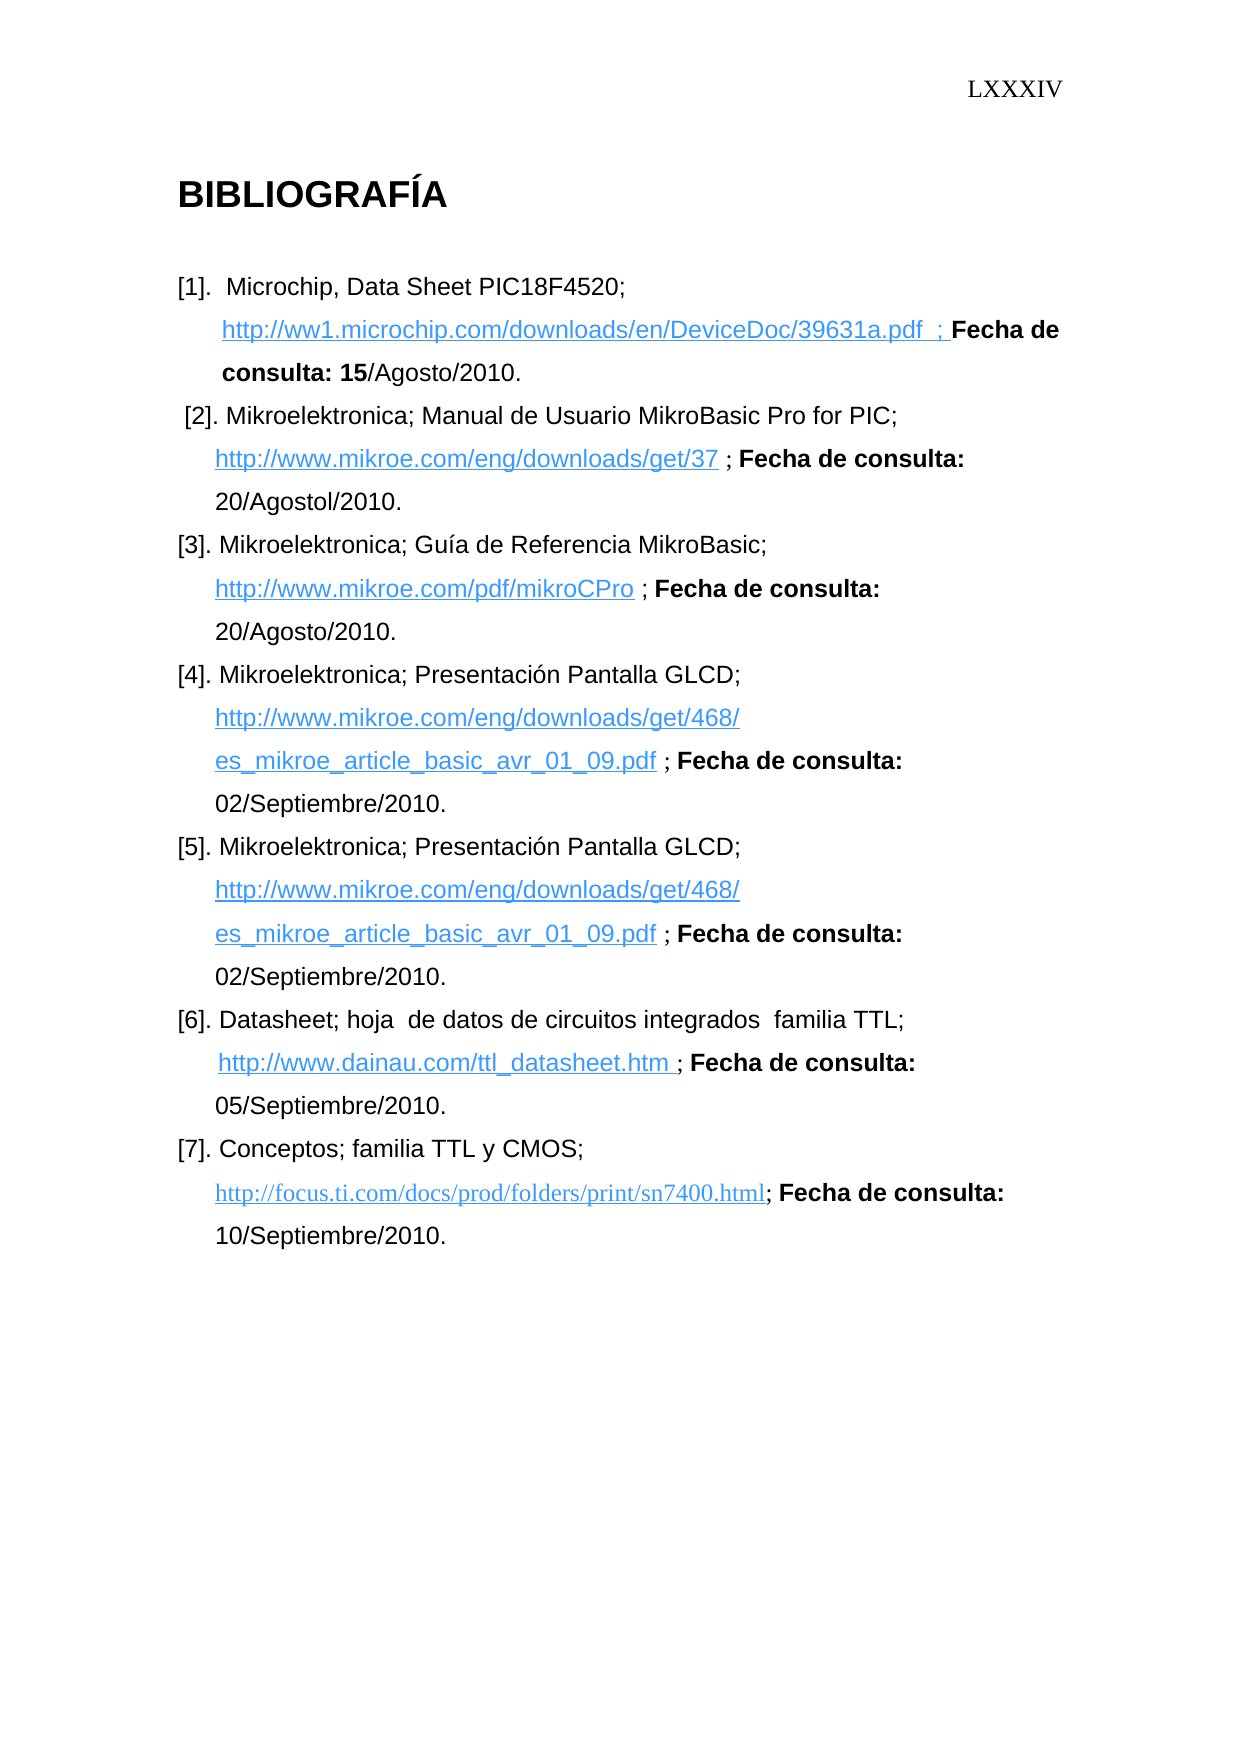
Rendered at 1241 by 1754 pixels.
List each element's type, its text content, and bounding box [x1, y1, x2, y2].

list http://www.mikroe.com/eng/downloads/get/468/es_mikroe_article_basic_avr_01_09.pdf ; Fecha de consulta: 02/Septiembre/2010. [215, 703, 1063, 818]
list http://www.mikroe.com/eng/downloads/get/468/es_mikroe_article_basic_avr_01_09.pdf ; Fecha de consulta: 02/Septiembre/2010. [215, 876, 1063, 991]
list http://www.mikroe.com/pdf/mikroCPro ; Fecha de consulta: 20/Agosto/2010. [215, 573, 1063, 645]
list http://www.mikroe.com/eng/downloads/get/37 ; Fecha de consulta: 20/Agostol/2010. [215, 444, 1063, 516]
list [6]. Datasheet; hoja de datos de circuitos integrados familia TTL; [177, 1005, 1063, 1034]
list [4]. Mikroelektronica; Presentación Pantalla GLCD; [177, 660, 1063, 688]
list [7]. Conceptos; familia TTL y CMOS; [177, 1134, 1063, 1163]
subtitle BIBLIOGRAFÍA [177, 173, 1063, 216]
list [3]. Mikroelektronica; Guía de Referencia MikroBasic; [177, 530, 1063, 559]
list http://www.dainau.com/ttl_datasheet.htm ; Fecha de consulta: 05/Septiembre/2010. [215, 1048, 1063, 1120]
list [5]. Mikroelektronica; Presentación Pantalla GLCD; [177, 832, 1063, 861]
list [2]. Mikroelektronica; Manual de Usuario MikroBasic Pro for PIC; [177, 401, 1063, 430]
list http://focus.ti.com/docs/prod/folders/print/sn7400.html; Fecha de consulta: 10/Septiembre/2010. [215, 1178, 1063, 1249]
list [1]. Microchip, Data Sheet PIC18F4520; http://ww1.microchip.com/downloads/en/DeviceDoc/39631a.pdf ; Fecha de consulta: 15/Agosto/2010. [177, 272, 1063, 387]
